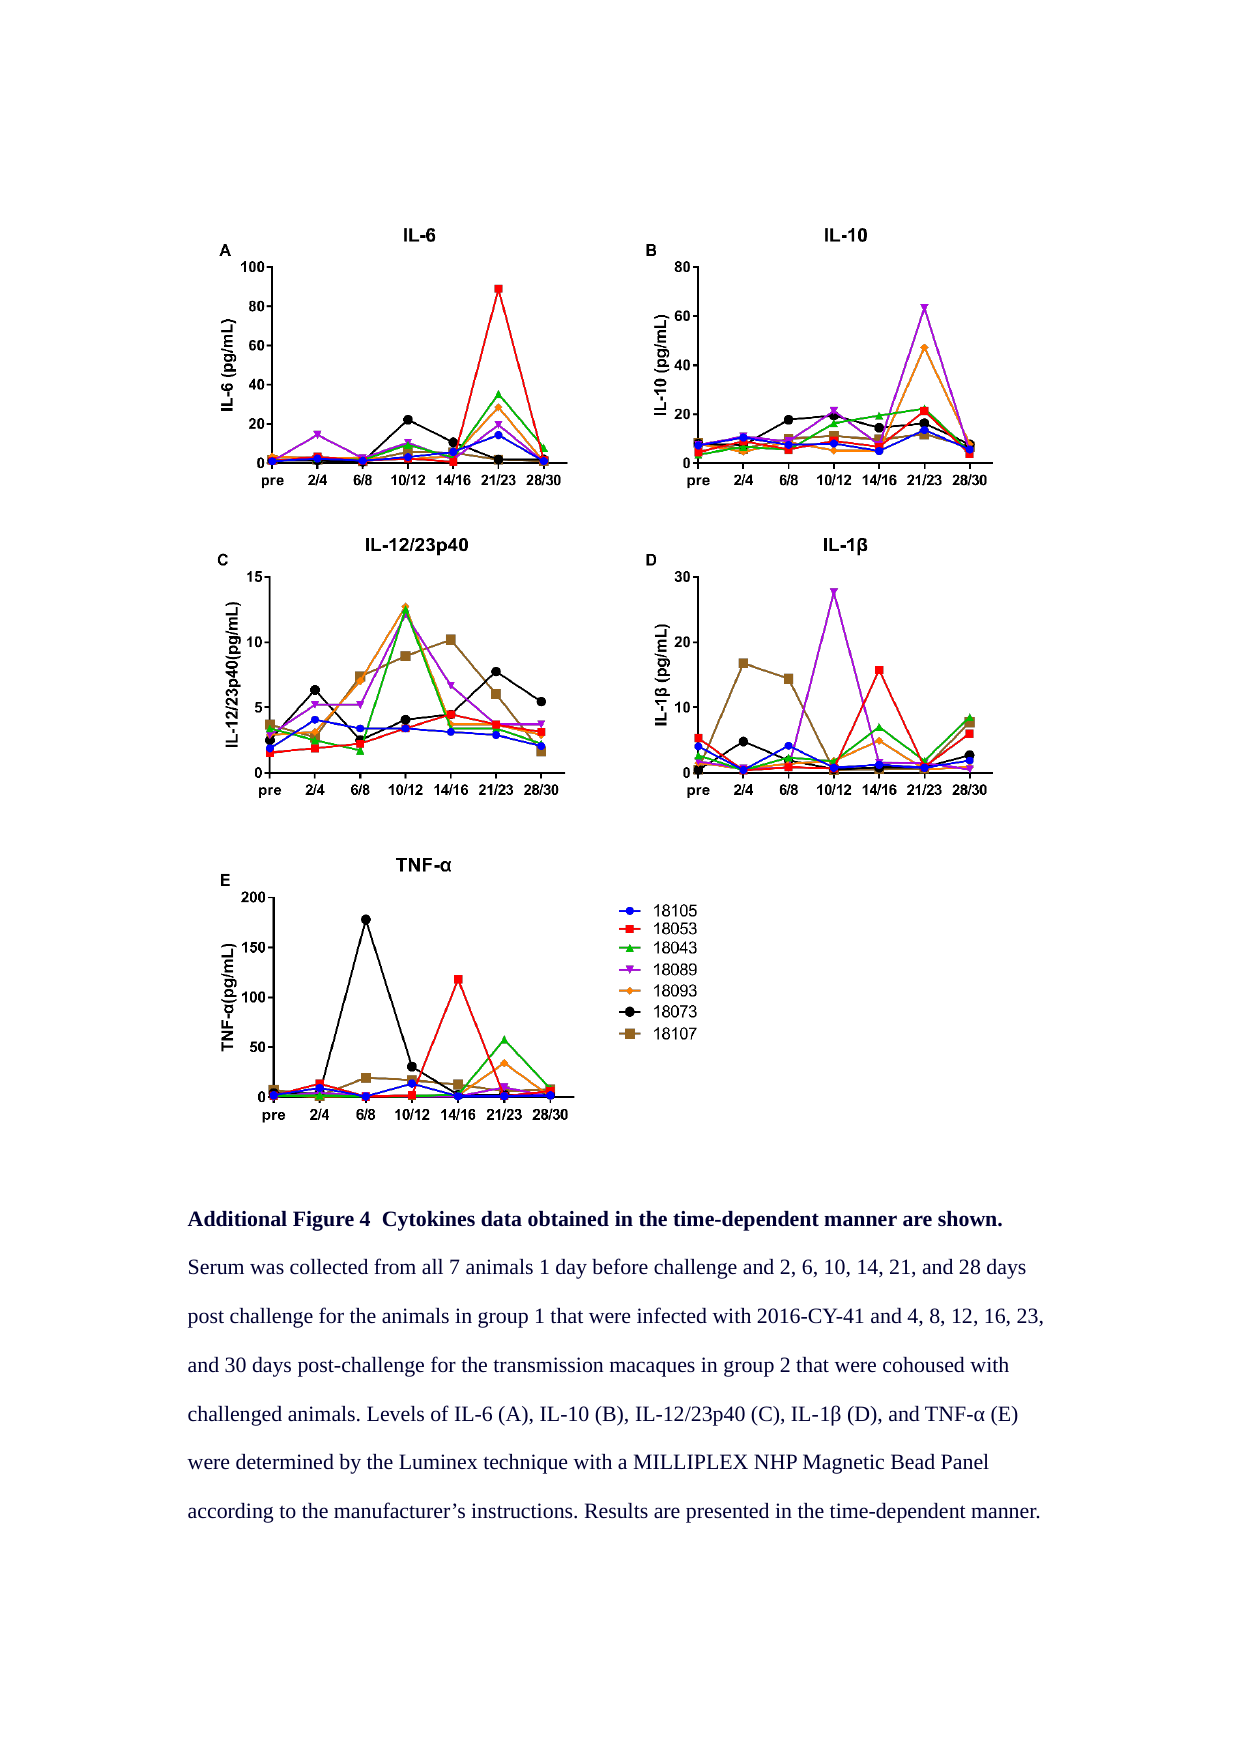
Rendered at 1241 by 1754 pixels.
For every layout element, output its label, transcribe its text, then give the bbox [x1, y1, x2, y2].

text Additional Figure 4 Cytokines data obtained in the time-dependent manner are shown. Serum was collected from all 7 animals 1 day before challenge and 2, 6, 10, 14, 21, and 28 days post challenge for the animals in group 1 that were infected with 2016-CY-41 and 4, 8, 12, 16, 23, and 30 days post-challenge for the transmission macaques in group 2 that were cohoused with challenged animals. Levels of IL-6 (A), IL-10 (B), IL-12/23p40 (C), IL-1β (D), and TNF-α (E) were determined by the Luminex technique with a MILLIPLEX NHP Magnetic Bead Panel according to the manufacturer’s instructions. Results are presented in the time-dependent manner. [187, 1202, 1053, 1527]
picture [187, 194, 1053, 1153]
